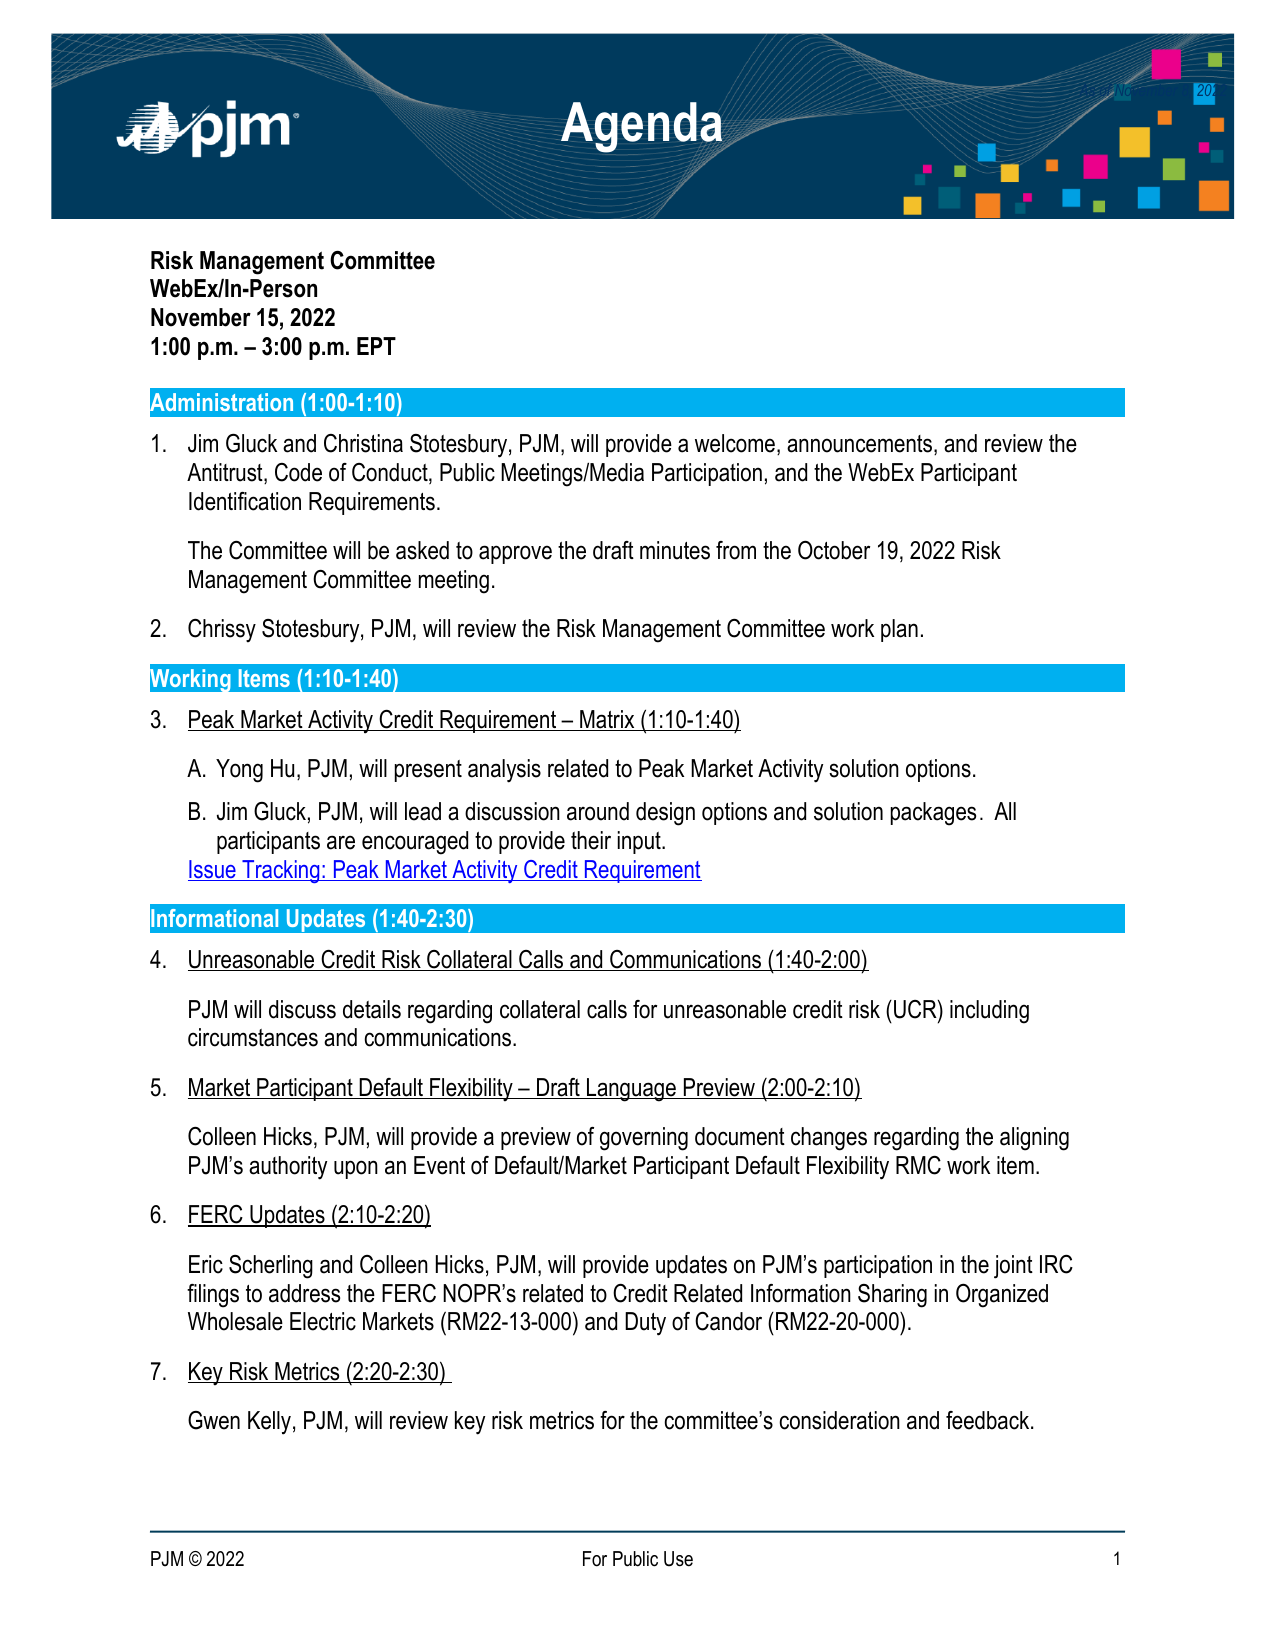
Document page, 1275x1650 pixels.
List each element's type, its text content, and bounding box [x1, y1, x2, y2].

text WebEx/In-Person [150, 274, 1125, 303]
list Market Participant Default Flexibility – Draft Language Preview (2:00-2:10) [150, 1073, 1125, 1101]
list FERC Updates (2:10-2:20) [150, 1200, 1125, 1229]
list Colleen Hicks, PJM, will provide a preview of governing document changes regarding the aligning PJM’s authority upon an Event of Default/Market Participant Default Flexibility RMC work item. [187, 1122, 1125, 1179]
text Risk Management Committee [150, 246, 1125, 274]
list Peak Market Activity Credit Requirement – Matrix (1:10-1:40) [150, 705, 1125, 733]
list Yong Hu, PJM, will present analysis related to Peak Market Activity solution options. [187, 754, 1125, 783]
subtitle Informational Updates (1:40-2:30) [150, 904, 1125, 933]
list PJM will discuss details regarding collateral calls for unreasonable credit risk (UCR) including circumstances and communications. [187, 995, 1125, 1052]
subtitle The Committee will be asked to approve the draft minutes from the October 19, 2022 Risk Management Committee meeting. [187, 536, 1125, 593]
subtitle Eric Scherling and Colleen Hicks, PJM, will provide updates on PJM’s participation in the joint IRC filings to address the FERC NOPR’s related to Credit Related Information Sharing in Organized Wholesale Electric Markets (RM22-13-000) and Duty of Candor (RM22-20-000). [187, 1250, 1125, 1336]
picture [51, 32, 1235, 219]
list Chrissy Stotesbury, PJM, will review the Risk Management Committee work plan. [150, 614, 1125, 643]
list Gwen Kelly, PJM, will review key risk metrics for the committee’s consideration and feedback. [187, 1406, 1125, 1435]
list Key Risk Metrics (2:20-2:30) [150, 1357, 1125, 1385]
list Issue Tracking: Peak Market Activity Credit Requirement [187, 854, 1125, 883]
subtitle Jim Gluck and Christina Stotesbury, PJM, will provide a welcome, announcements, and review the Antitrust, Code of Conduct, Public Meetings/Media Participation, and the WebEx Participant Identification Requirements. [150, 429, 1125, 515]
subtitle Working Items (1:10-1:40) [150, 664, 1125, 692]
list Jim Gluck, PJM, will lead a discussion around design options and solution packages. All participants are encouraged to provide their input. [187, 797, 1125, 854]
subtitle Administration (1:00-1:10) [150, 388, 1125, 417]
text 1:00 p.m. – 3:00 p.m. EPT [150, 332, 1125, 360]
text November 15, 2022 [150, 303, 1125, 332]
list Unreasonable Credit Risk Collateral Calls and Communications (1:40-2:00) [150, 945, 1125, 974]
